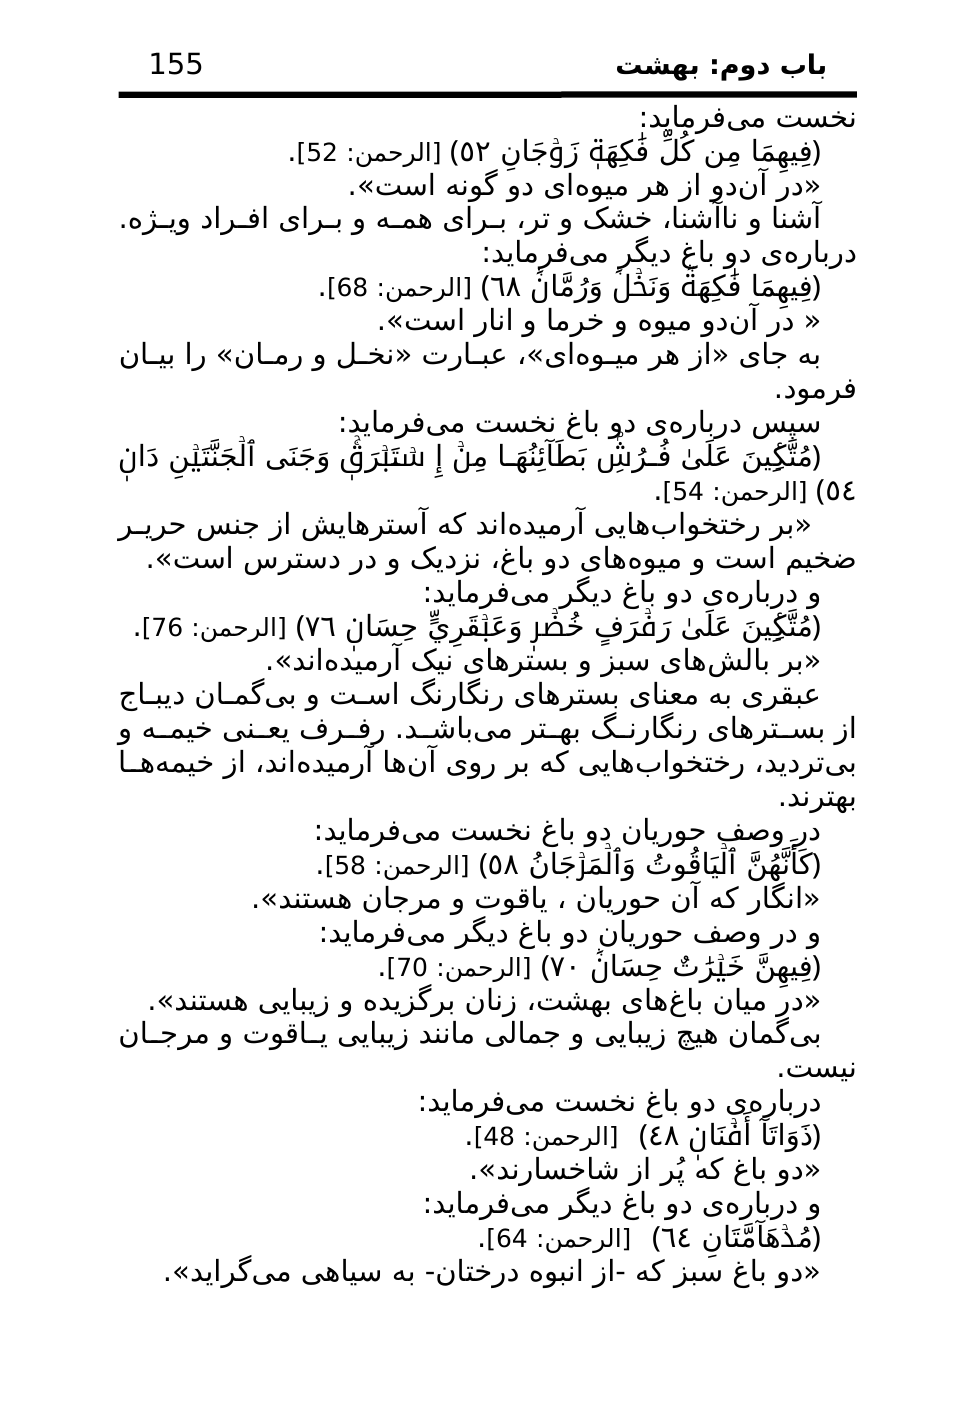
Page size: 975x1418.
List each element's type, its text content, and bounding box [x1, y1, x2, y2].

text و در وصف حوریان دو باغ دیگر می‌فرماید: [118, 915, 857, 949]
text عبقری به معنای بسترهای رنگارنگ است و بی‌گمان دیباج از بسترهای رنگارنگ بهتر می‌باشد. رفرف یعنی خیمه و بی‌تردید، رختخواب‌‌هایی که بر روی آن‌ها آرمیده‌اند، از خیمه‌ها بهترند. [118, 677, 857, 813]
text به جای «از هر میوه‌ای»، عبارت «نخل و رمان» را بیان فرمود. [118, 338, 857, 406]
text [118, 100, 857, 134]
text ‏«‏‏ در آن‌دو میوه‌ و خرما و انار است‏»‏. [118, 304, 857, 338]
text ‏«‏بر بالش‌های سبز و بسترهای نیک آرمیده‌اند‏»‏. ‏ [118, 643, 857, 677]
text ﴿كَأَنَّهُنَّ ٱلۡيَاقُوتُ وَٱلۡمَرۡجَانُ ٥٨﴾ [الرحمن: 58]. [118, 847, 857, 881]
text ‏«‏‏در میان باغ‌های بهشت، زنان برگزیده و زیبایی هستند‏»‏. ‏ [118, 983, 857, 1017]
text ﴿فِيهِنَّ خَيۡرَٰتٌ حِسَانٞ ٧٠﴾ [الرحمن: 70]. [118, 949, 857, 983]
text ﴿فِيهِمَا مِن كُلِّ فَٰكِهَةٖ زَوۡجَانِ ٥٢﴾ [الرحمن: 52]. [118, 134, 857, 168]
text ﴿فِيهِمَا فَٰكِهَةٞ وَنَخۡلٞ وَرُمَّانٞ ٦٨﴾ [الرحمن: 68]. [118, 270, 857, 304]
text ﴿مُتَّكِ‍ِٔينَ عَلَىٰ رَفۡرَفٍ خُضۡرٖ وَعَبۡقَرِيٍّ حِسَانٖ ٧٦﴾ [الرحمن: 76]. [118, 609, 857, 643]
text ‏«‏دو باغ سبز که -از انبوه درختان- به سیاهی می‌گراید‏»‏. [118, 1254, 857, 1288]
text بی‌گمان هیچ زیبایی‌ و جمالی مانند زیبایی یاقوت و مرجان نیست. [118, 1017, 857, 1085]
text ﴿ذَوَاتَآ أَفۡنَانٖ ٤٨﴾ [الرحمن: 48]. [118, 1119, 857, 1153]
text سپس درباره‌ی دو باغ نخست می‌فرماید: [118, 406, 857, 439]
text ‏«‏انگار که آن حوریان ، یاقوت و مرجان هستند‏»‏. [118, 881, 857, 915]
text در وصف حوریان دو باغ نخست می‌فرماید: [118, 813, 857, 847]
text و درباره‌ی دو باغ دیگر می‌فرماید: [118, 575, 857, 609]
text «‏‏دو باغ که پُر از شاخسارند‏»‏. [118, 1153, 857, 1187]
text درباره‌ی دو باغ نخست می‌فرماید: [118, 1085, 857, 1119]
text و درباره‌ی دو باغ دیگر می‌فرماید: [118, 1187, 857, 1221]
text ﴿مُتَّكِ‍ِٔينَ عَلَىٰ فُرُشِۢ بَطَآئِنُهَا مِنۡ إِسۡتَبۡرَقٖۚ وَجَنَى ٱلۡجَنَّتَيۡنِ دَانٖ ٥٤﴾ [الرحمن: 54]. [118, 439, 857, 507]
text آشنا و ناآشنا، خشک و تر، برای همه و برای افراد ویژه. درباره‌ی دو باغ دیگر می‌فرماید: [118, 202, 857, 270]
text ‏«‏بر رختخواب‌‌هایی آرمیده‌اند که آسترهایش از جنس حریر ضخیم است و میوه‌های دو باغ، نزدیک و در دسترس است‏»‏. [118, 507, 857, 575]
text ‏«‏‏در آن‌دو از هر میوه‌ای دو گونه است‏»‏. ‏ [118, 168, 857, 202]
text ﴿مُدۡهَآمَّتَانِ ٦٤﴾ [الرحمن: 64]. [118, 1221, 857, 1254]
